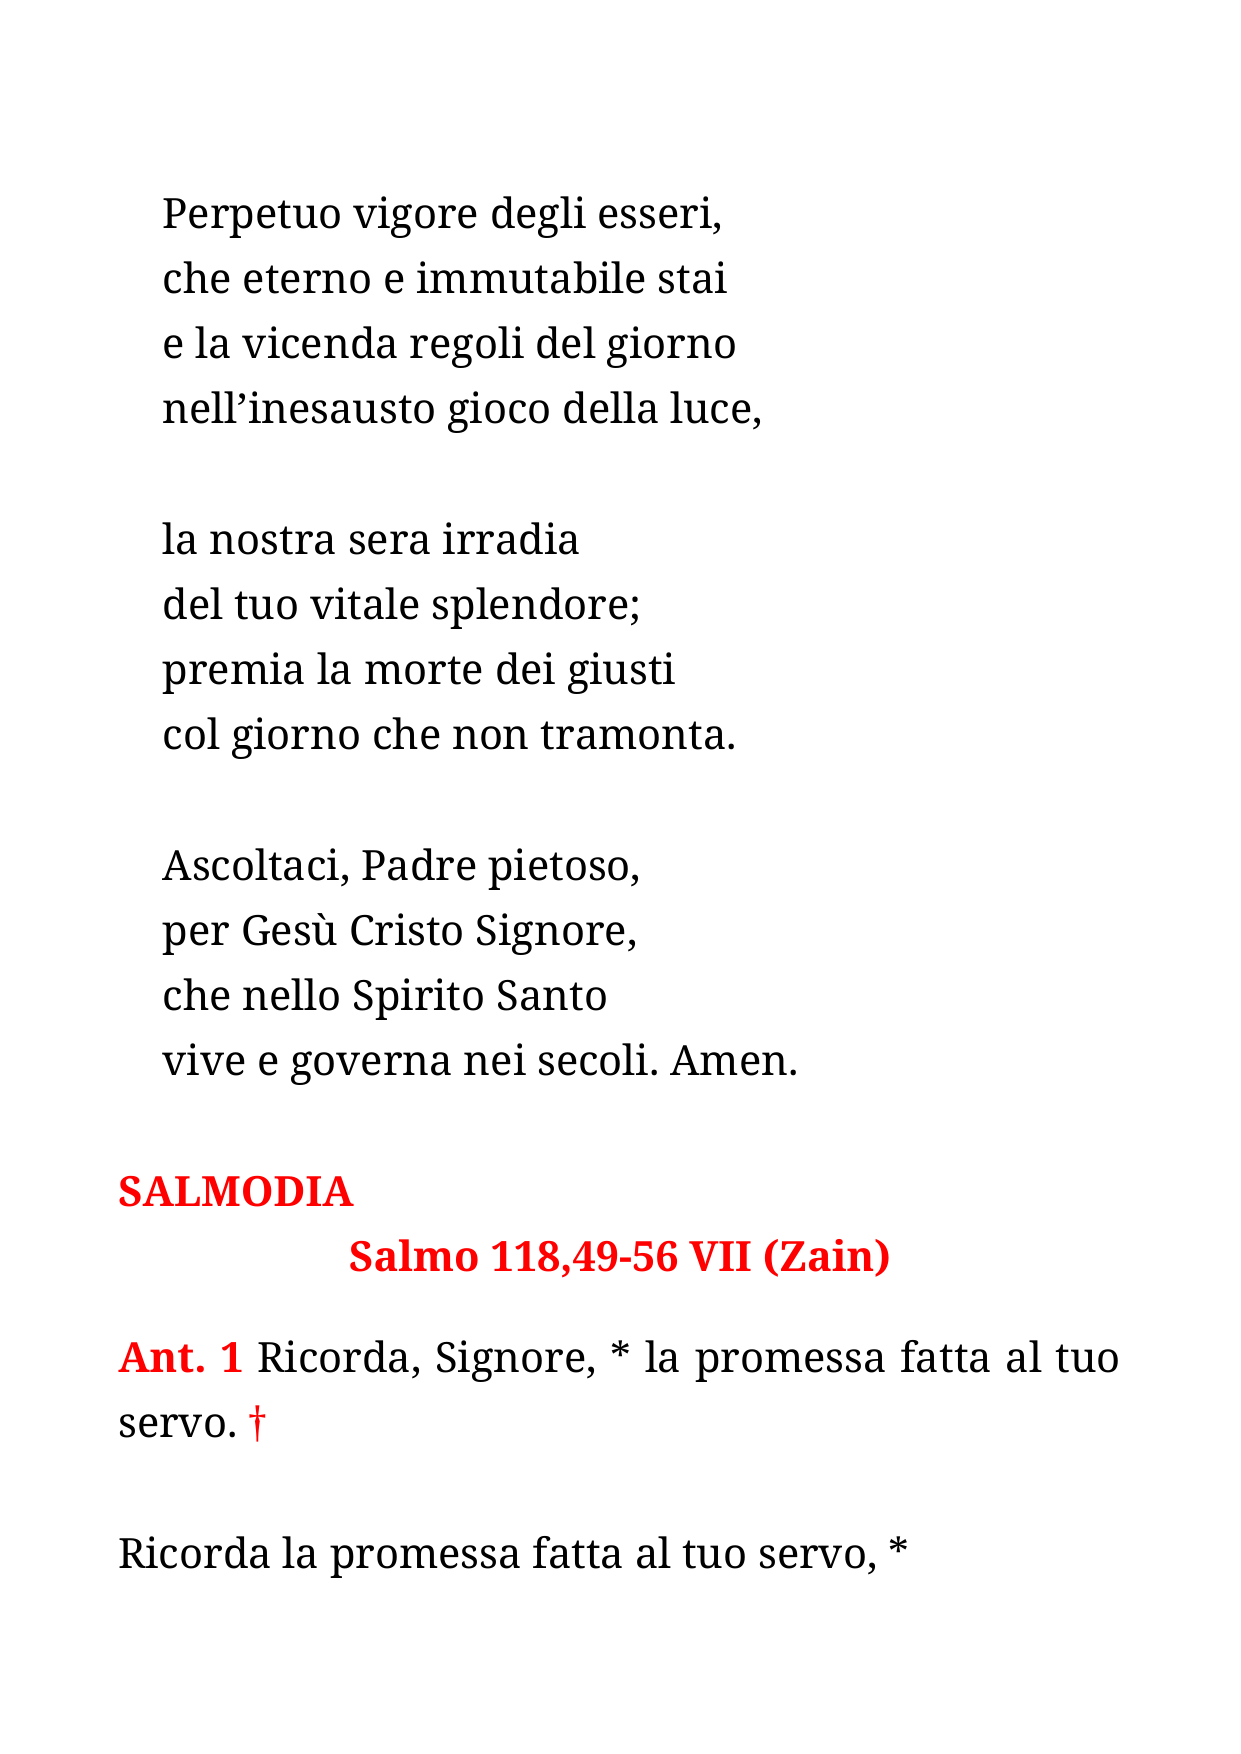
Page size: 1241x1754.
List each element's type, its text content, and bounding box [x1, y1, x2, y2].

text che nello Spirito Santo [162, 966, 1122, 1023]
text Salmo 118,49-56 VII (Zain) [118, 1227, 1122, 1284]
text che eterno e immutabile stai [162, 249, 1122, 306]
text Ascoltaci, Padre pietoso, [162, 836, 1122, 892]
text per Gesù Cristo Signore, [162, 901, 1122, 958]
text e la vicenda regoli del giorno [162, 314, 1122, 371]
text col giorno che non tramonta. [162, 705, 1122, 762]
text del tuo vitale splendore; [162, 575, 1122, 632]
text SALMODIA [118, 1162, 1122, 1218]
text premia la morte dei giusti [162, 640, 1122, 697]
text Perpetuo vigore degli esseri, [162, 183, 1122, 240]
text vive e governa nei secoli. Amen. [162, 1031, 1122, 1088]
text nell’inesausto gioco della luce, [162, 379, 1122, 436]
text Ant. 1 Ricorda, Signore, * la promessa fatta al tuo servo. † [118, 1328, 1122, 1450]
text Ricorda la promessa fatta al tuo servo, * [118, 1524, 1122, 1580]
text la nostra sera irradia [162, 509, 1122, 566]
